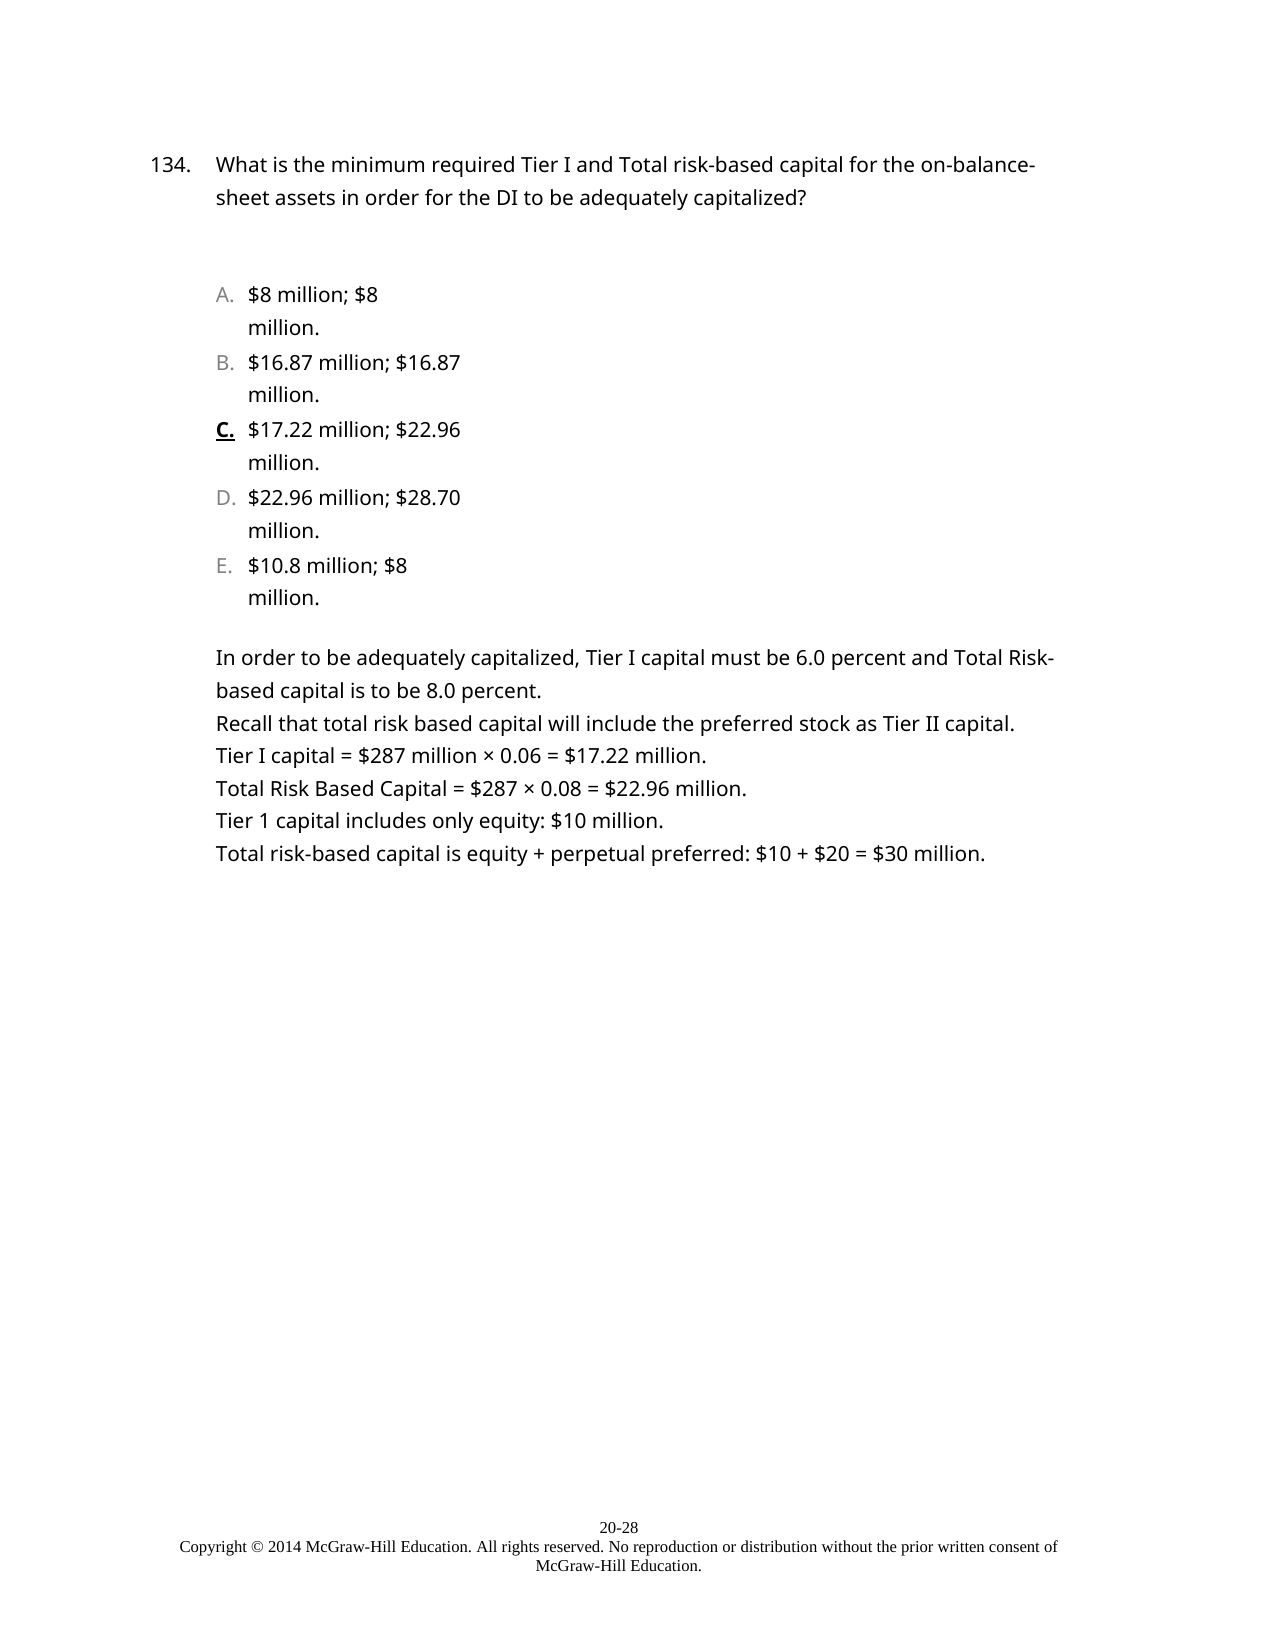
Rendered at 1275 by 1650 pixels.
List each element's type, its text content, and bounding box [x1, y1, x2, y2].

table_header 134. [150, 150, 216, 899]
table_header What is the minimum required Tier I and Total risk-based capital for the on-balance-sheet assets in order for the DI to be adequately capitalized? In order to be adequately capitalized, Tier I capital must be 6.0 percent and Total Risk-based capital is to be 8.0 percent. Recall that total risk based capital will include the preferred stock as Tier II capital. Tier I capital = $287 million × 0.06 = $17.22 million. Total Risk Based Capital = $287 × 0.08 = $22.96 million. Tier 1 capital includes only equity: $10 million. Total risk-based capital is equity + perpetual preferred: $10 + $20 = $30 million. [216, 150, 1087, 899]
